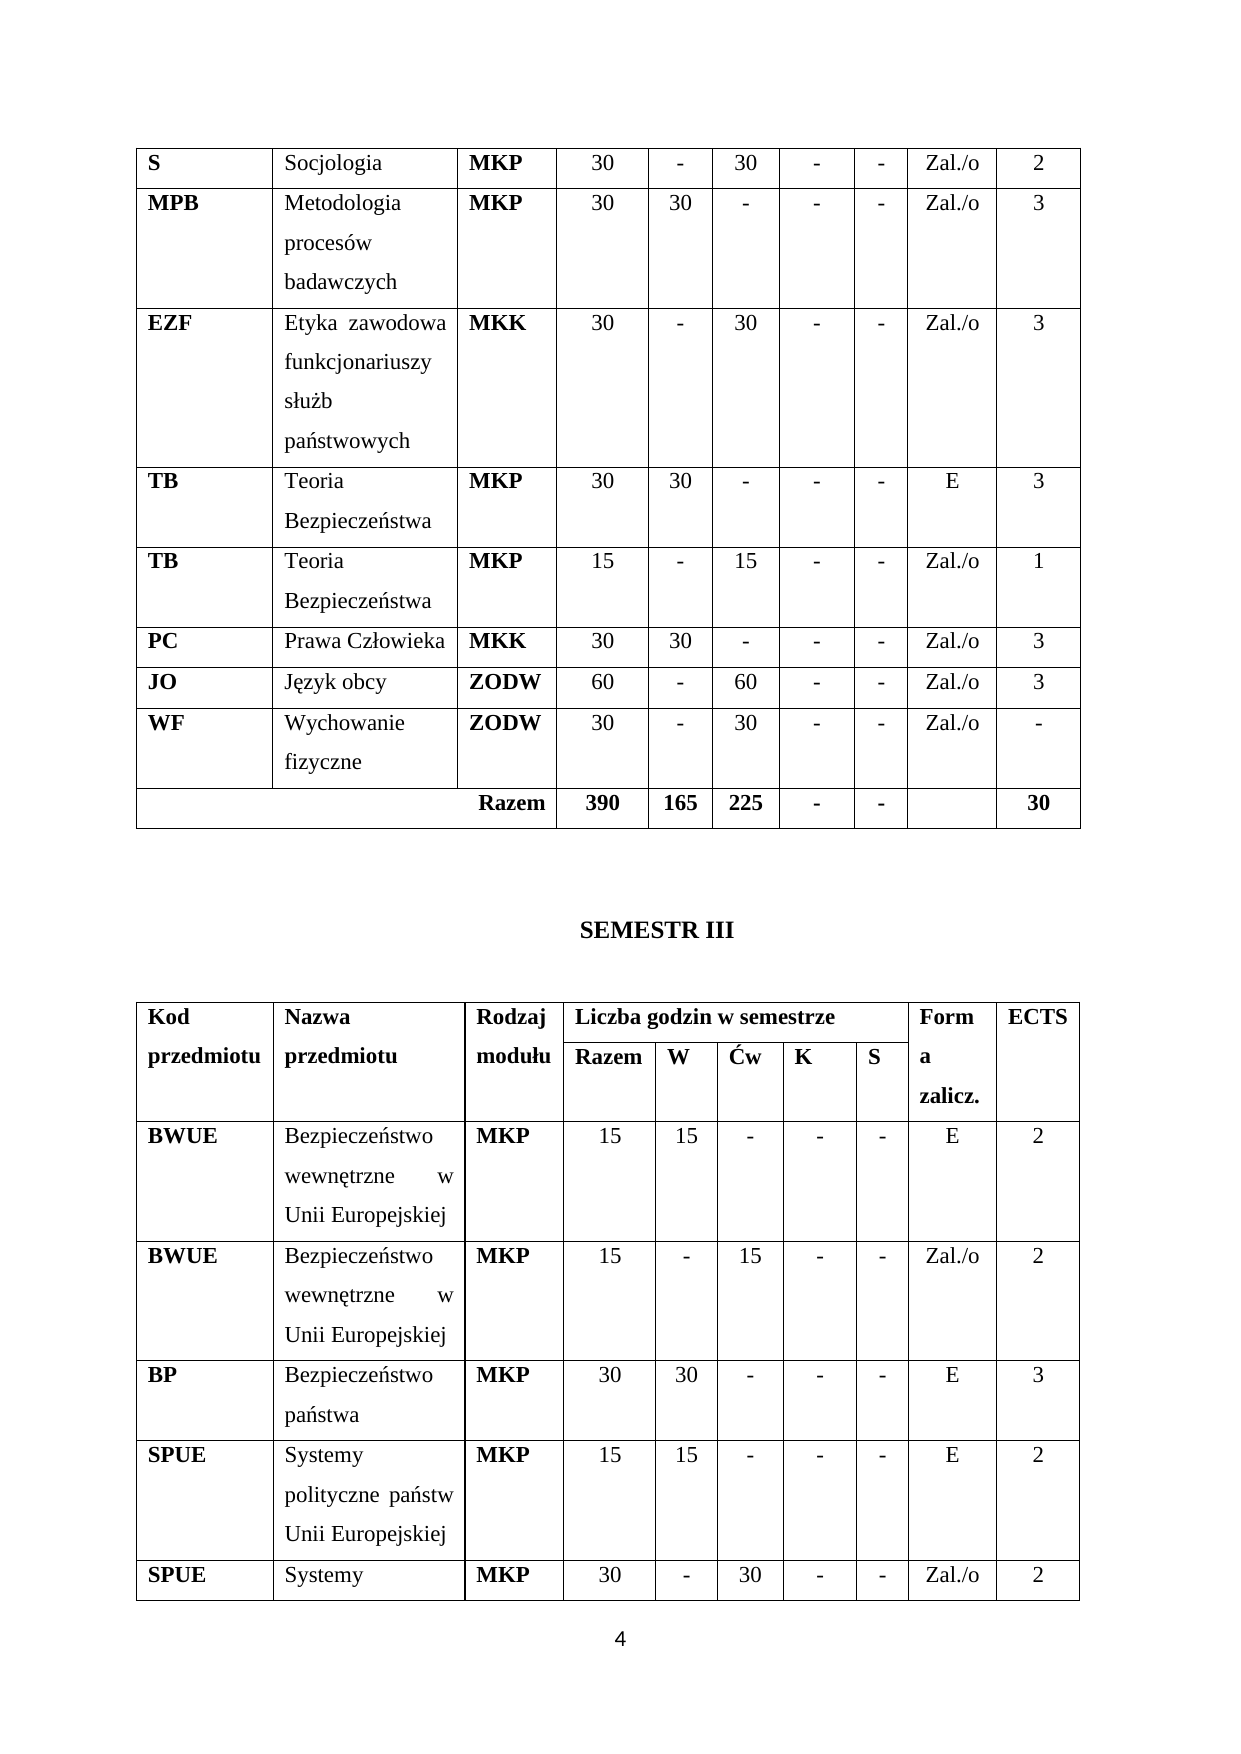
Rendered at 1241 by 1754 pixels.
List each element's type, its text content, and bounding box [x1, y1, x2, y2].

table_cell 30 [557, 709, 648, 788]
table_cell MPB [137, 189, 272, 308]
table_cell WF [137, 709, 272, 788]
table_cell 30 [557, 468, 648, 547]
table_cell MKP [466, 1122, 563, 1241]
table_cell 2 [997, 1242, 1079, 1360]
table_cell - [780, 668, 854, 708]
table_cell - [718, 1361, 783, 1440]
table_cell - [784, 1361, 856, 1440]
table_cell Zal./o [908, 309, 996, 467]
table_cell - [780, 309, 854, 467]
table_cell - [718, 1122, 783, 1241]
table_cell PC [137, 628, 272, 667]
table_header Kod przedmiotu [137, 1003, 273, 1121]
table_cell Zal./o [908, 149, 996, 188]
table_cell - [784, 1122, 856, 1241]
table_cell - [713, 628, 779, 667]
table_cell BWUE [137, 1122, 273, 1241]
table_cell E [909, 1441, 996, 1559]
table_cell 30 [656, 1361, 717, 1440]
table_cell - [857, 1361, 908, 1440]
table_cell MKP [458, 189, 556, 308]
table_cell 15 [718, 1242, 783, 1360]
table_cell 30 [713, 709, 779, 788]
table_cell - [649, 548, 712, 627]
table_cell - [780, 789, 854, 828]
table_cell EZF [137, 309, 272, 467]
table_cell 15 [713, 548, 779, 627]
table_cell 1 [997, 548, 1080, 627]
table_cell 30 [713, 309, 779, 467]
table_cell Bezpieczeństwo wewnętrzne w Unii Europejskiej [274, 1122, 464, 1241]
table_cell Socjologia [273, 149, 457, 188]
table_cell Zal./o [908, 668, 996, 708]
table_cell ZODW [458, 668, 556, 708]
table_cell - [855, 189, 907, 308]
table_cell SPUE [137, 1441, 273, 1559]
table_cell JO [137, 668, 272, 708]
table_cell MKK [458, 628, 556, 667]
table_cell 15 [564, 1242, 655, 1360]
table_cell 3 [997, 189, 1080, 308]
table_cell - [855, 789, 907, 828]
table_cell 3 [997, 309, 1080, 467]
table_header Rodzaj modułu [466, 1003, 563, 1121]
table_cell Bezpieczeństwo państwa [274, 1361, 464, 1440]
table_cell 3 [997, 468, 1080, 547]
table_cell - [780, 628, 854, 667]
table_cell MKP [466, 1242, 563, 1360]
table_cell - [857, 1122, 908, 1241]
table_cell 3 [997, 1361, 1079, 1440]
table_cell 225 [713, 789, 779, 828]
table_cell - [857, 1242, 908, 1360]
table_cell - [649, 309, 712, 467]
table_cell - [780, 468, 854, 547]
table_cell - [855, 548, 907, 627]
table_cell - [780, 189, 854, 308]
table_cell - [857, 1561, 908, 1600]
table_cell Metodologia procesów badawczych [273, 189, 457, 308]
table_cell 2 [997, 1561, 1079, 1600]
table_cell Bezpieczeństwo wewnętrzne w Unii Europejskiej [274, 1242, 464, 1360]
table_cell S [137, 149, 272, 188]
table_cell Ćw [718, 1043, 783, 1121]
table_cell Razem [137, 789, 556, 828]
table_cell - [784, 1242, 856, 1360]
table_cell Zal./o [908, 189, 996, 308]
table_cell 15 [656, 1122, 717, 1241]
table_cell Teoria Bezpieczeństwa [273, 468, 457, 547]
table_cell BWUE [137, 1242, 273, 1360]
table_cell - [857, 1441, 908, 1559]
table_cell - [649, 668, 712, 708]
table_cell MKK [458, 309, 556, 467]
table_cell Zal./o [908, 709, 996, 788]
table_cell 30 [649, 628, 712, 667]
table_cell 3 [997, 668, 1080, 708]
table_cell - [855, 709, 907, 788]
table_cell 60 [557, 668, 648, 708]
table_cell MKP [458, 548, 556, 627]
table_cell 30 [649, 189, 712, 308]
table_cell ZODW [458, 709, 556, 788]
table_cell 30 [557, 628, 648, 667]
table_cell - [656, 1242, 717, 1360]
table_cell 2 [997, 1441, 1079, 1559]
table_cell Język obcy [273, 668, 457, 708]
table_cell Zal./o [909, 1561, 996, 1600]
table_cell S [857, 1043, 908, 1121]
table_cell 15 [656, 1441, 717, 1559]
table_cell - [780, 149, 854, 188]
table_cell 30 [713, 149, 779, 188]
table_cell 30 [557, 309, 648, 467]
table_cell - [855, 149, 907, 188]
text SEMESTR III [148, 915, 1093, 944]
table_cell Zal./o [909, 1242, 996, 1360]
table_cell 15 [564, 1122, 655, 1241]
table_cell - [855, 309, 907, 467]
table_cell 60 [713, 668, 779, 708]
table_cell 30 [557, 189, 648, 308]
table_cell - [784, 1441, 856, 1559]
table_cell - [997, 709, 1080, 788]
table_cell [908, 789, 996, 828]
table_cell Zal./o [908, 628, 996, 667]
table_cell MKP [466, 1561, 563, 1600]
table_cell 2 [997, 149, 1080, 188]
table_cell MKP [466, 1441, 563, 1559]
table_cell - [718, 1441, 783, 1559]
table_cell - [713, 468, 779, 547]
table_cell - [780, 548, 854, 627]
table_cell - [713, 189, 779, 308]
table_cell Razem [564, 1043, 655, 1121]
table_cell Zal./o [908, 548, 996, 627]
table_cell - [656, 1561, 717, 1600]
table_cell MKP [458, 149, 556, 188]
table_cell MKP [466, 1361, 563, 1440]
table_cell Prawa Człowieka [273, 628, 457, 667]
table_cell SPUE [137, 1561, 273, 1600]
table_cell - [784, 1561, 856, 1600]
table_cell TB [137, 468, 272, 547]
table_cell 2 [997, 1122, 1079, 1241]
table_cell Wychowanie fizyczne [273, 709, 457, 788]
table_cell - [855, 468, 907, 547]
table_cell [274, 1561, 464, 1600]
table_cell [274, 1441, 464, 1559]
table_cell 15 [564, 1441, 655, 1559]
table_header ECTS [997, 1003, 1079, 1121]
table_cell E [909, 1361, 996, 1440]
table_cell 3 [997, 628, 1080, 667]
table_cell 165 [649, 789, 712, 828]
table_cell - [649, 709, 712, 788]
table_cell 30 [997, 789, 1080, 828]
table_cell E [908, 468, 996, 547]
table_header Forma zalicz. [909, 1003, 996, 1121]
table_cell E [909, 1122, 996, 1241]
table_cell K [784, 1043, 856, 1121]
table_cell 30 [718, 1561, 783, 1600]
table_cell 390 [557, 789, 648, 828]
table_cell BP [137, 1361, 273, 1440]
table_cell 30 [564, 1361, 655, 1440]
table_cell Teoria Bezpieczeństwa [273, 548, 457, 627]
table_header Nazwa przedmiotu [274, 1003, 464, 1121]
table_cell 30 [649, 468, 712, 547]
table_cell W [656, 1043, 717, 1121]
table_cell 30 [564, 1561, 655, 1600]
table_cell MKP [458, 468, 556, 547]
table_cell - [855, 668, 907, 708]
table_cell TB [137, 548, 272, 627]
table_cell - [855, 628, 907, 667]
table_cell 15 [557, 548, 648, 627]
table_cell Etyka zawodowa funkcjonariuszy służb państwowych [273, 309, 457, 467]
table_cell - [649, 149, 712, 188]
table_cell - [780, 709, 854, 788]
table_cell 30 [557, 149, 648, 188]
table_header Liczba godzin w semestrze [564, 1003, 908, 1042]
